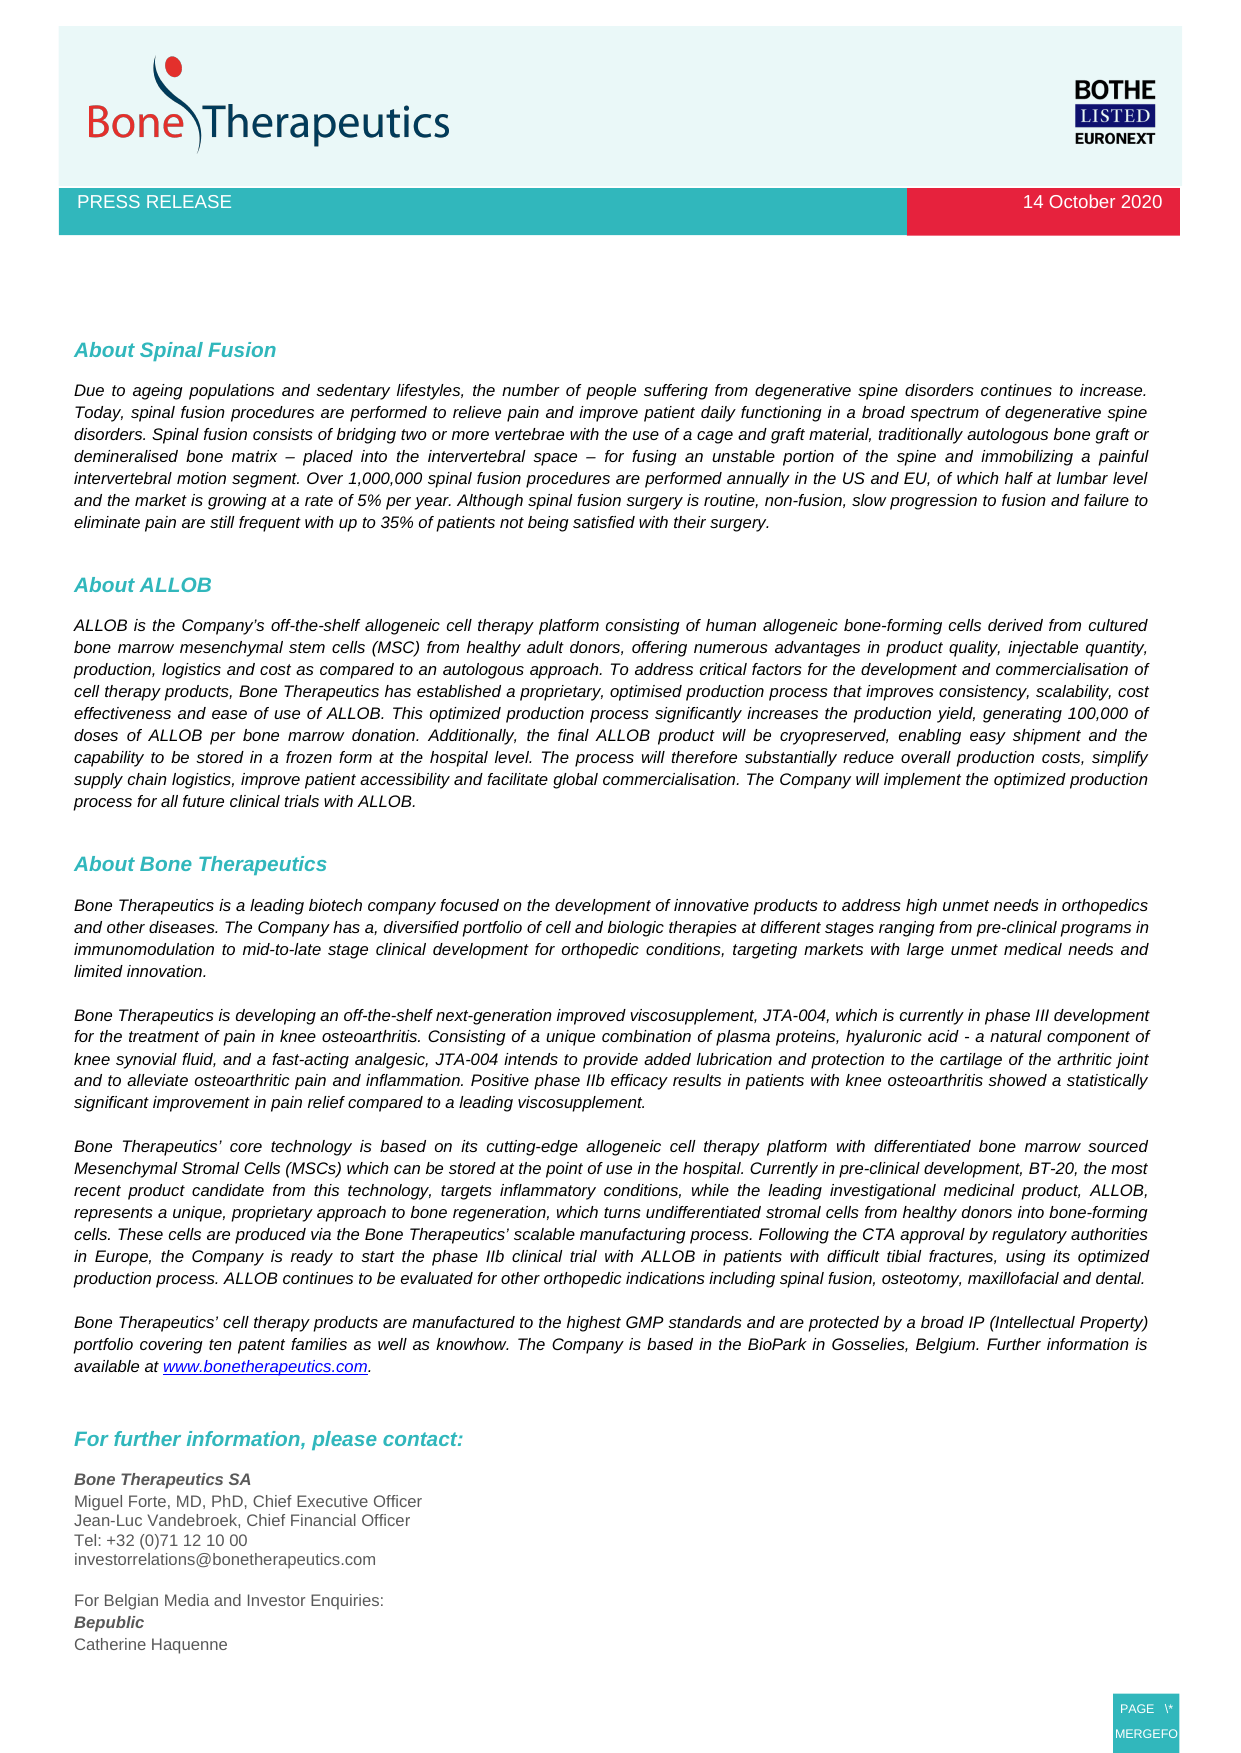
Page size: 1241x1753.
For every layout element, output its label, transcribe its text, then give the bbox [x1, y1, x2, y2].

text Bone Therapeutics is a leading biotech company focused on the development of innovative products to address high unmet needs in orthopedics and other diseases. The Company has a, diversified portfolio of cell and biologic therapies at different stages ranging from pre-clinical programs in immunomodulation to mid-to-late stage clinical development for orthopedic conditions, targeting markets with large unmet medical needs and limited innovation. [74, 895, 1152, 981]
text Bone Therapeutics is developing an off-the-shelf next-generation improved viscosupplement, JTA-004, which is currently in phase III development for the treatment of pain in knee osteoarthritis. Consisting of a unique combination of plasma proteins, hyaluronic acid - a natural component of knee synovial fluid, and a fast-acting analgesic, JTA-004 intends to provide added lubrication and protection to the cartilage of the arthritic joint and to alleviate osteoarthritic pain and inflammation. Positive phase IIb efficacy results in patients with knee osteoarthritis showed a statistically significant improvement in pain relief compared to a leading viscosupplement. [74, 1005, 1152, 1112]
text investorrelations@bonetherapeutics.com [74, 1549, 1167, 1569]
text Bepublic [74, 1613, 1181, 1632]
text About Bone Therapeutics [74, 852, 1167, 876]
text For further information, please contact: [74, 1427, 1167, 1451]
text Bone Therapeutics’ core technology is based on its cutting-edge allogeneic cell therapy platform with differentiated bone marrow sourced Mesenchymal Stromal Cells (MSCs) which can be stored at the point of use in the hospital. Currently in pre-clinical development, BT-20, the most recent product candidate from this technology, targets inflammatory conditions, while the leading investigational medicinal product, ALLOB, represents a unique, proprietary approach to bone regeneration, which turns undifferentiated stromal cells from healthy donors into bone-forming cells. These cells are produced via the Bone Therapeutics’ scalable manufacturing process. Following the CTA approval by regulatory authorities in Europe, the Company is ready to start the phase IIb clinical trial with ALLOB in patients with difficult tibial fractures, using its optimized production process. ALLOB continues to be evaluated for other orthopedic indications including spinal fusion, osteotomy, maxillofacial and dental. [74, 1137, 1152, 1288]
text Bone Therapeutics SA [74, 1470, 1181, 1489]
text Miguel Forte, MD, PhD, Chief Executive Officer [74, 1492, 1167, 1511]
picture [89, 55, 449, 154]
text Bone Therapeutics’ cell therapy products are manufactured to the highest GMP standards and are protected by a broad IP (Intellectual Property) portfolio covering ten patent families as well as knowhow. The Company is based in the BioPark in Gosselies, Belgium. Further information is available at www.bonetherapeutics.com. [74, 1313, 1152, 1376]
text ALLOB is the Company’s off-the-shelf allogeneic cell therapy platform consisting of human allogeneic bone-forming cells derived from cultured bone marrow mesenchymal stem cells (MSC) from healthy adult donors, offering numerous advantages in product quality, injectable quantity, production, logistics and cost as compared to an autologous approach. To address critical factors for the development and commercialisation of cell therapy products, Bone Therapeutics has established a proprietary, optimised production process that improves consistency, scalability, cost effectiveness and ease of use of ALLOB. This optimized production process significantly increases the production yield, generating 100,000 of doses of ALLOB per bone marrow donation. Additionally, the final ALLOB product will be cryopreserved, enabling easy shipment and the capability to be stored in a frozen form at the hospital level. The process will therefore substantially reduce overall production costs, simplify supply chain logistics, improve patient accessibility and facilitate global commercialisation. The Company will implement the optimized production process for all future clinical trials with ALLOB. [74, 616, 1152, 811]
text About ALLOB [74, 573, 1167, 597]
text Catherine Haquenne [74, 1634, 1167, 1654]
text About Spinal Fusion [74, 338, 1167, 362]
text Jean-Luc Vandebroek, Chief Financial Officer [74, 1511, 1167, 1530]
text Due to ageing populations and sedentary lifestyles, the number of people suffering from degenerative spine disorders continues to increase. Today, spinal fusion procedures are performed to relieve pain and improve patient daily functioning in a broad spectrum of degenerative spine disorders. Spinal fusion consists of bridging two or more vertebrae with the use of a cage and graft material, traditionally autologous bone graft or demineralised bone matrix – placed into the intervertebral space – for fusing an unstable portion of the spine and immobilizing a painful intervertebral motion segment. Over 1,000,000 spinal fusion procedures are performed annually in the US and EU, of which half at lumbar level and the market is growing at a rate of 5% per year. Although spinal fusion surgery is routine, non-fusion, slow progression to fusion and failure to eliminate pain are still frequent with up to 35% of patients not being satisfied with their surgery. [74, 381, 1152, 532]
text Tel: +32 (0)71 12 10 00 [74, 1530, 1167, 1549]
picture [1071, 75, 1159, 147]
text For Belgian Media and Investor Enquiries: [74, 1591, 1181, 1610]
